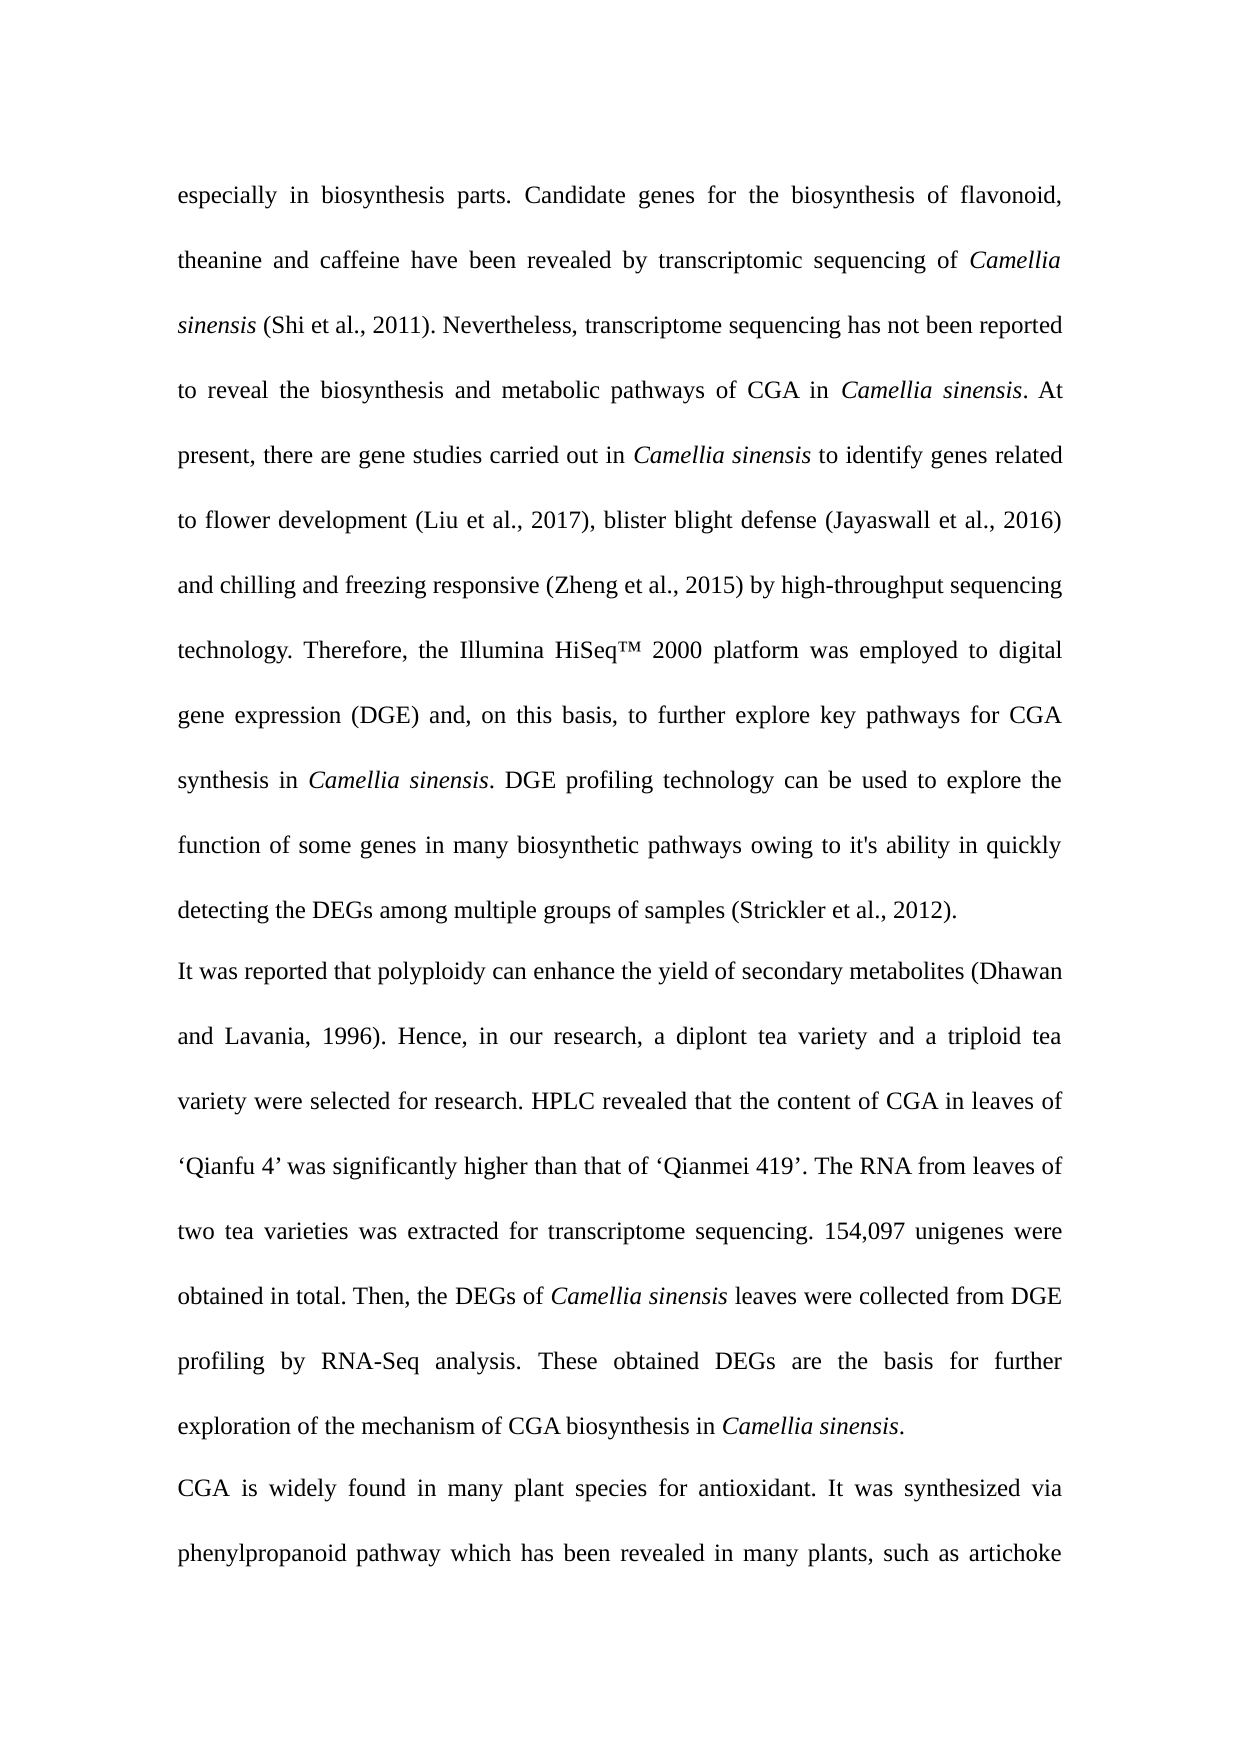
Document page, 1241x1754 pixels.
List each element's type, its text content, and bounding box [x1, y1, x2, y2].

text It was reported that polyploidy can enhance the yield of secondary metabolites (Dhawan and Lavania, 1996). Hence, in our research, a diplont tea variety and a triploid tea variety were selected for research. HPLC revealed that the content of CGA in leaves of ‘Qianfu 4’ was significantly higher than that of ‘Qianmei 419’. The RNA from leaves of two tea varieties was extracted for transcriptome sequencing. 154,097 unigenes were obtained in total. Then, the DEGs of Camellia sinensis leaves were collected from DGE profiling by RNA-Seq analysis. These obtained DEGs are the basis for further exploration of the mechanism of CGA biosynthesis in Camellia sinensis. [177, 954, 1063, 1442]
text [177, 178, 1063, 926]
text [177, 1471, 1063, 1568]
